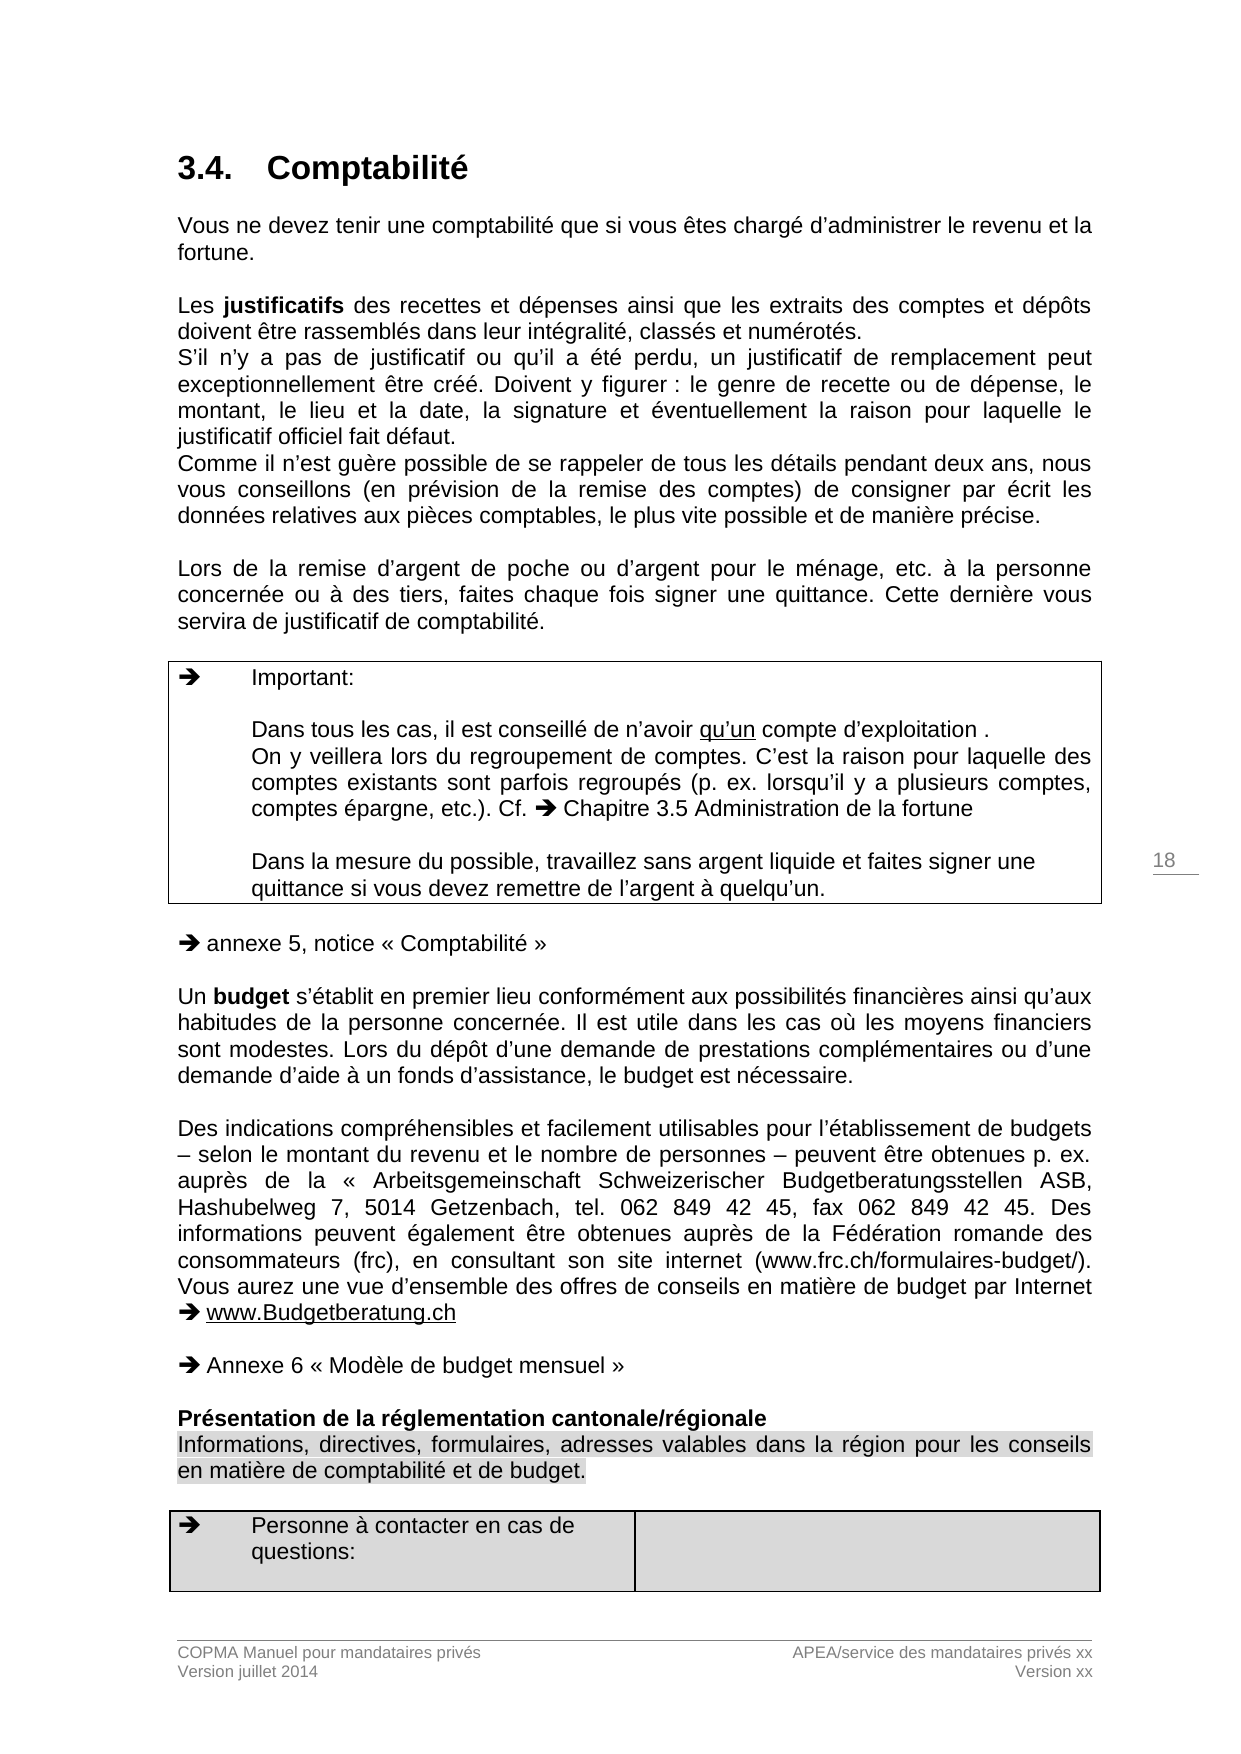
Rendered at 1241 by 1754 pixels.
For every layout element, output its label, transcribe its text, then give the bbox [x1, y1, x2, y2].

table_header Personne à contacter en cas de questions: [171, 1512, 634, 1591]
text Dans la mesure du possible, travaillez sans argent liquide et faites signer une quittance si vous devez remettre de l’argent à quelqu’un. [169, 845, 1101, 903]
subtitle Comptabilité [177, 148, 1092, 186]
text Un budget s’établit en premier lieu conformément aux possibilités financières ainsi qu’aux habitudes de la personne concernée. Il est utile dans les cas où les moyens financiers sont modestes. Lors du dépôt d’une demande de prestations complémentaires ou d’une demande d’aide à un fonds d’assistance, le budget est nécessaire. [177, 983, 1092, 1088]
text annexe 5, notice « Comptabilité » [177, 930, 1092, 957]
text Présentation de la réglementation cantonale/régionale [177, 1405, 1092, 1431]
text Comme il n’est guère possible de se rappeler de tous les détails pendant deux ans, nous vous conseillons (en prévision de la remise des comptes) de consigner par écrit les données relatives aux pièces comptables, le plus vite possible et de manière précise. [177, 450, 1092, 529]
text Les justificatifs des recettes et dépenses ainsi que les extraits des comptes et dépôts doivent être rassemblés dans leur intégralité, classés et numérotés. [177, 292, 1092, 344]
text Annexe 6 « Modèle de budget mensuel » [177, 1352, 1092, 1378]
text Informations, directives, formulaires, adresses valables dans la région pour les conseils en matière de comptabilité et de budget. [177, 1457, 1092, 1484]
text Des indications compréhensibles et facilement utilisables pour l’établissement de budgets – selon le montant du revenu et le nombre de personnes – peuvent être obtenues p. ex. auprès de la « Arbeitsgemeinschaft Schweizerischer Budgetberatungsstellen ASB, Hashubelweg 7, 5014 Getzenbach, tel. 062 849 42 45, fax 062 849 42 45. Des informations peuvent également être obtenues auprès de la Fédération romande des consommateurs (frc), en consultant son site internet (www.frc.ch/formulaires-budget/). Vous aurez une vue d’ensemble des offres de conseils en matière de budget par Internet www.Budgetberatung.ch [177, 1115, 1092, 1326]
table_header [636, 1512, 1099, 1591]
text S’il n’y a pas de justificatif ou qu’il a été perdu, un justificatif de remplacement peut exceptionnellement être créé. Doivent y figurer : le genre de recette ou de dépense, le montant, le lieu et la date, la signature et éventuellement la raison pour laquelle le justificatif officiel fait défaut. [177, 344, 1092, 450]
text Lors de la remise d’argent de poche ou d’argent pour le ménage, etc. à la personne concernée ou à des tiers, faites chaque fois signer une quittance. Cette dernière vous servira de justificatif de comptabilité. [177, 555, 1092, 634]
text Vous ne devez tenir une comptabilité que si vous êtes chargé d’administrer le revenu et la fortune. [177, 212, 1092, 265]
text Important: [169, 662, 1101, 690]
text On y veillera lors du regroupement de comptes. C’est la raison pour laquelle des comptes existants sont parfois regroupés (p. ex. lorsqu’il y a plusieurs comptes, comptes épargne, etc.). Cf. Chapitre 3.5 Administration de la fortune [177, 743, 1092, 822]
text Dans tous les cas, il est conseillé de n’avoir qu’un compte d’exploitation . [177, 716, 1092, 743]
